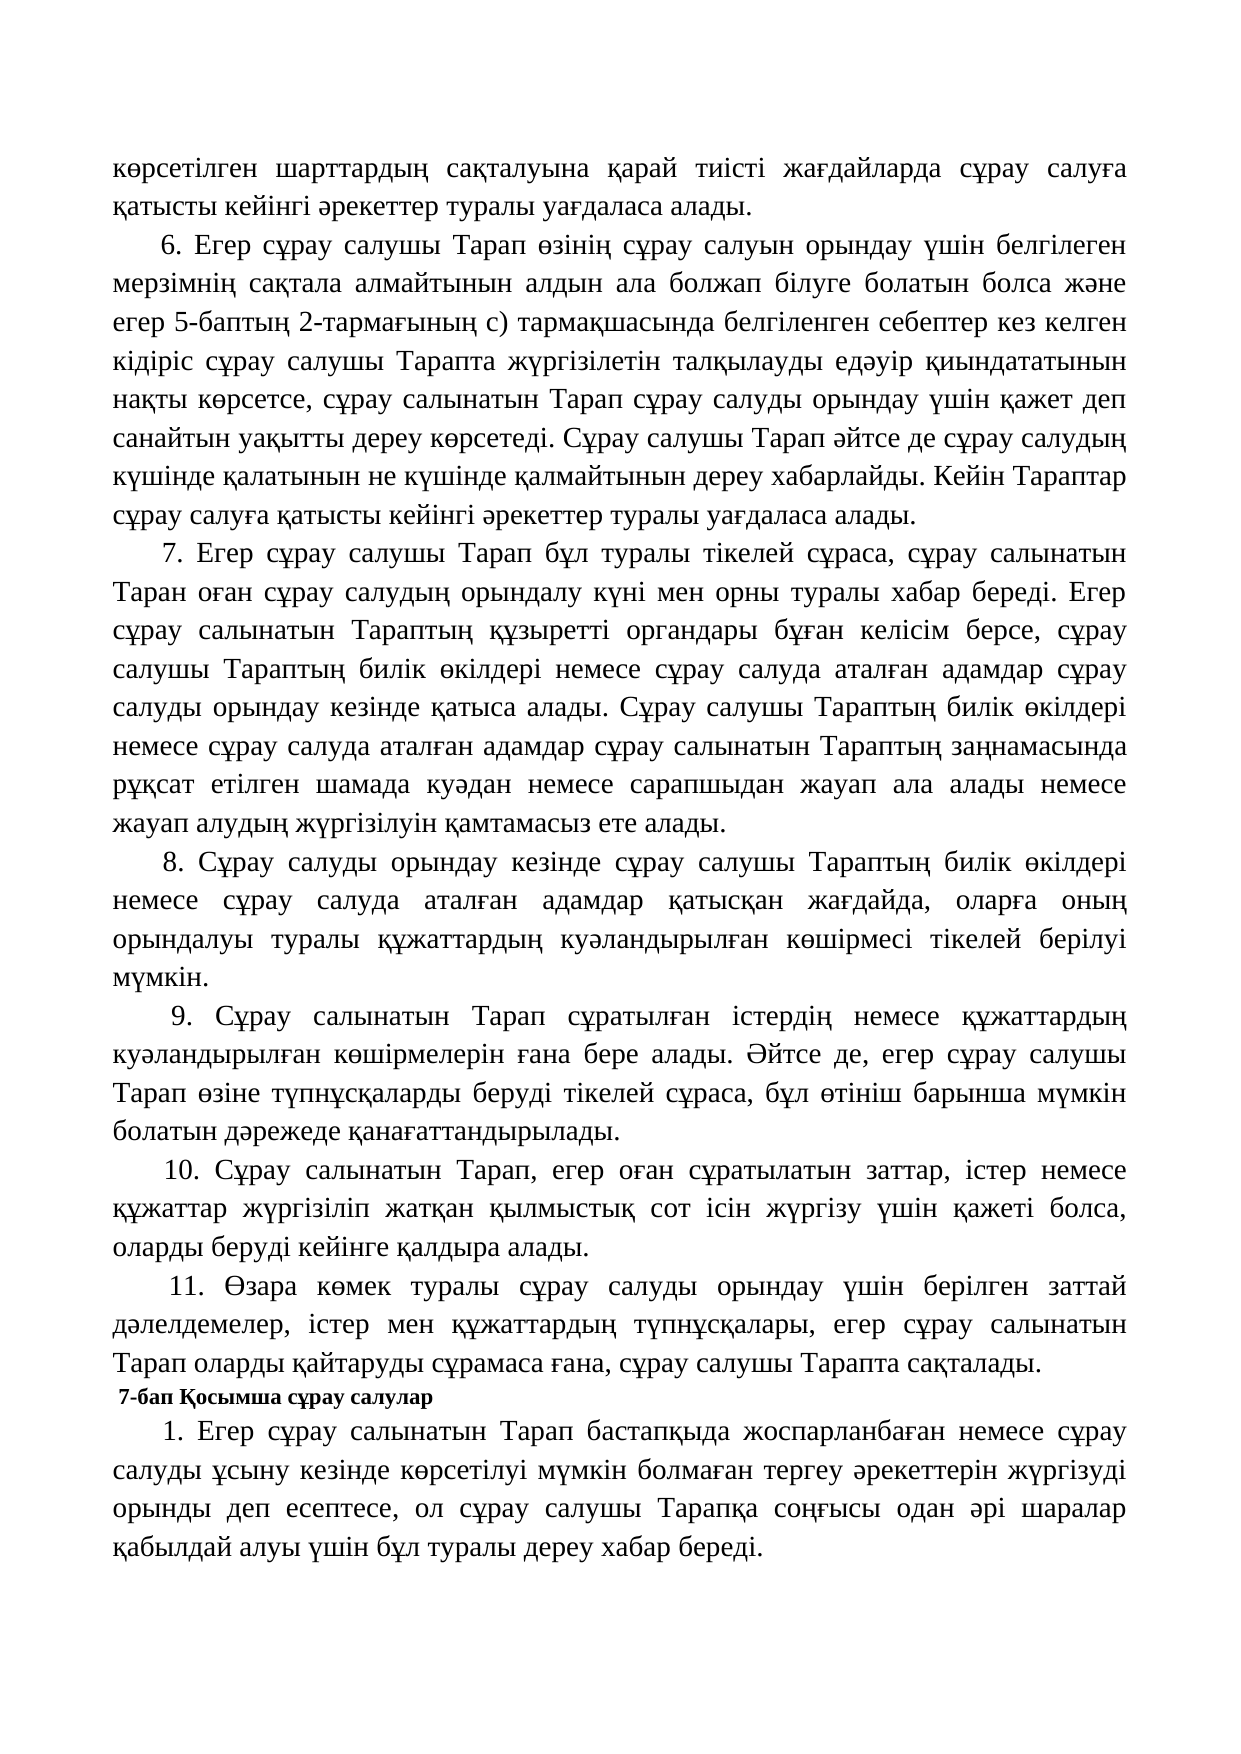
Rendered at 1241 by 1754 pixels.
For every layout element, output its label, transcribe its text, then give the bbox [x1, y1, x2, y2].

text 7-бап Қосымша сұрау салулар [112, 1383, 1128, 1410]
text 8. Сұрау салуды орындау кезінде сұрау салушы Тараптың билік өкілдері немесе сұрау салуда аталған адамдар қатысқан жағдайда, оларға оның орындалуы туралы құжаттардың куәландырылған көшірмесі тікелей берілуі мүмкін. [112, 844, 1128, 993]
text 1. Егер сұрау салынатын Тарап бастапқыда жоспарланбаған немесе сұрау салуды ұсыну кезінде көрсетілуі мүмкін болмаған тергеу әрекеттерін жүргізуді орынды деп есептесе, ол сұрау салушы Тарапқа соңғысы одан әрі шаралар қабылдай алуы үшін бұл туралы дереу хабар береді. [112, 1413, 1128, 1563]
text 10. Сұрау салынатын Тарап, егер оған сұратылатын заттар, істер немесе құжаттар жүргізіліп жатқан қылмыстық сот ісін жүргізу үшін қажеті болса, оларды беруді кейінге қалдыра алады. [112, 1152, 1128, 1263]
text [112, 150, 1128, 222]
text 7. Егер сұрау салушы Тарап бұл туралы тікелей сұраса, сұрау салынатын Таран оған сұрау салудың орындалу күні мен орны туралы хабар береді. Егер сұрау салынатын Тараптың құзыретті органдары бұған келісім берсе, сұрау салушы Тараптың билік өкілдері немесе сұрау салуда аталған адамдар сұрау салуды орындау кезінде қатыса алады. Сұрау салушы Тараптың билік өкілдері немесе сұрау салуда аталған адамдар сұрау салынатын Тараптың заңнамасында рұқсат етілген шамада куәдан немесе сарапшыдан жауап ала алады немесе жауап алудың жүргізілуін қамтамасыз eтe алады. [112, 535, 1128, 839]
text 11. Өзара көмек туралы сұрау салуды орындау үшін берілген заттай дәлелдемелер, істер мен құжаттардың түпнұсқалары, егер сұрау салынатын Тарап оларды қайтаруды сұрамаса ғана, сұрау салушы Тарапта сақталады. [112, 1268, 1128, 1378]
text 9. Сұрау салынатын Тарап сұратылған істердің немесе құжаттардың куәландырылған көшірмелерін ғана бере алады. Әйтсе де, егер сұрау салушы Тарап өзіне түпнұсқаларды беруді тікелей сұраса, бұл өтініш барынша мүмкін болатын дәрежеде қанағаттандырылады. [112, 998, 1128, 1147]
text 6. Егер сұрау салушы Тарап өзінің сұрау салуын орындау үшін белгілеген мерзімнің сақтала алмайтынын алдын ала болжап білуге болатын болса және егер 5-баптың 2-тармағының с) тармақшасында белгіленген себептер кез келген кідіріс сұрау салушы Тарапта жүргізілетін талқылауды едәуір қиындататынын нақты көрсетсе, сұрау салынатын Тарап сұрау салуды орындау үшін қажет деп санайтын уақытты дереу көрсетеді. Сұрау салушы Тарап әйтсе де сұрау салудың күшінде қалатынын не күшінде қалмайтынын дереу хабарлайды. Кейін Тараптар сұрау салуға қатысты кейінгі әрекеттер туралы уағдаласа алады. [112, 227, 1128, 530]
